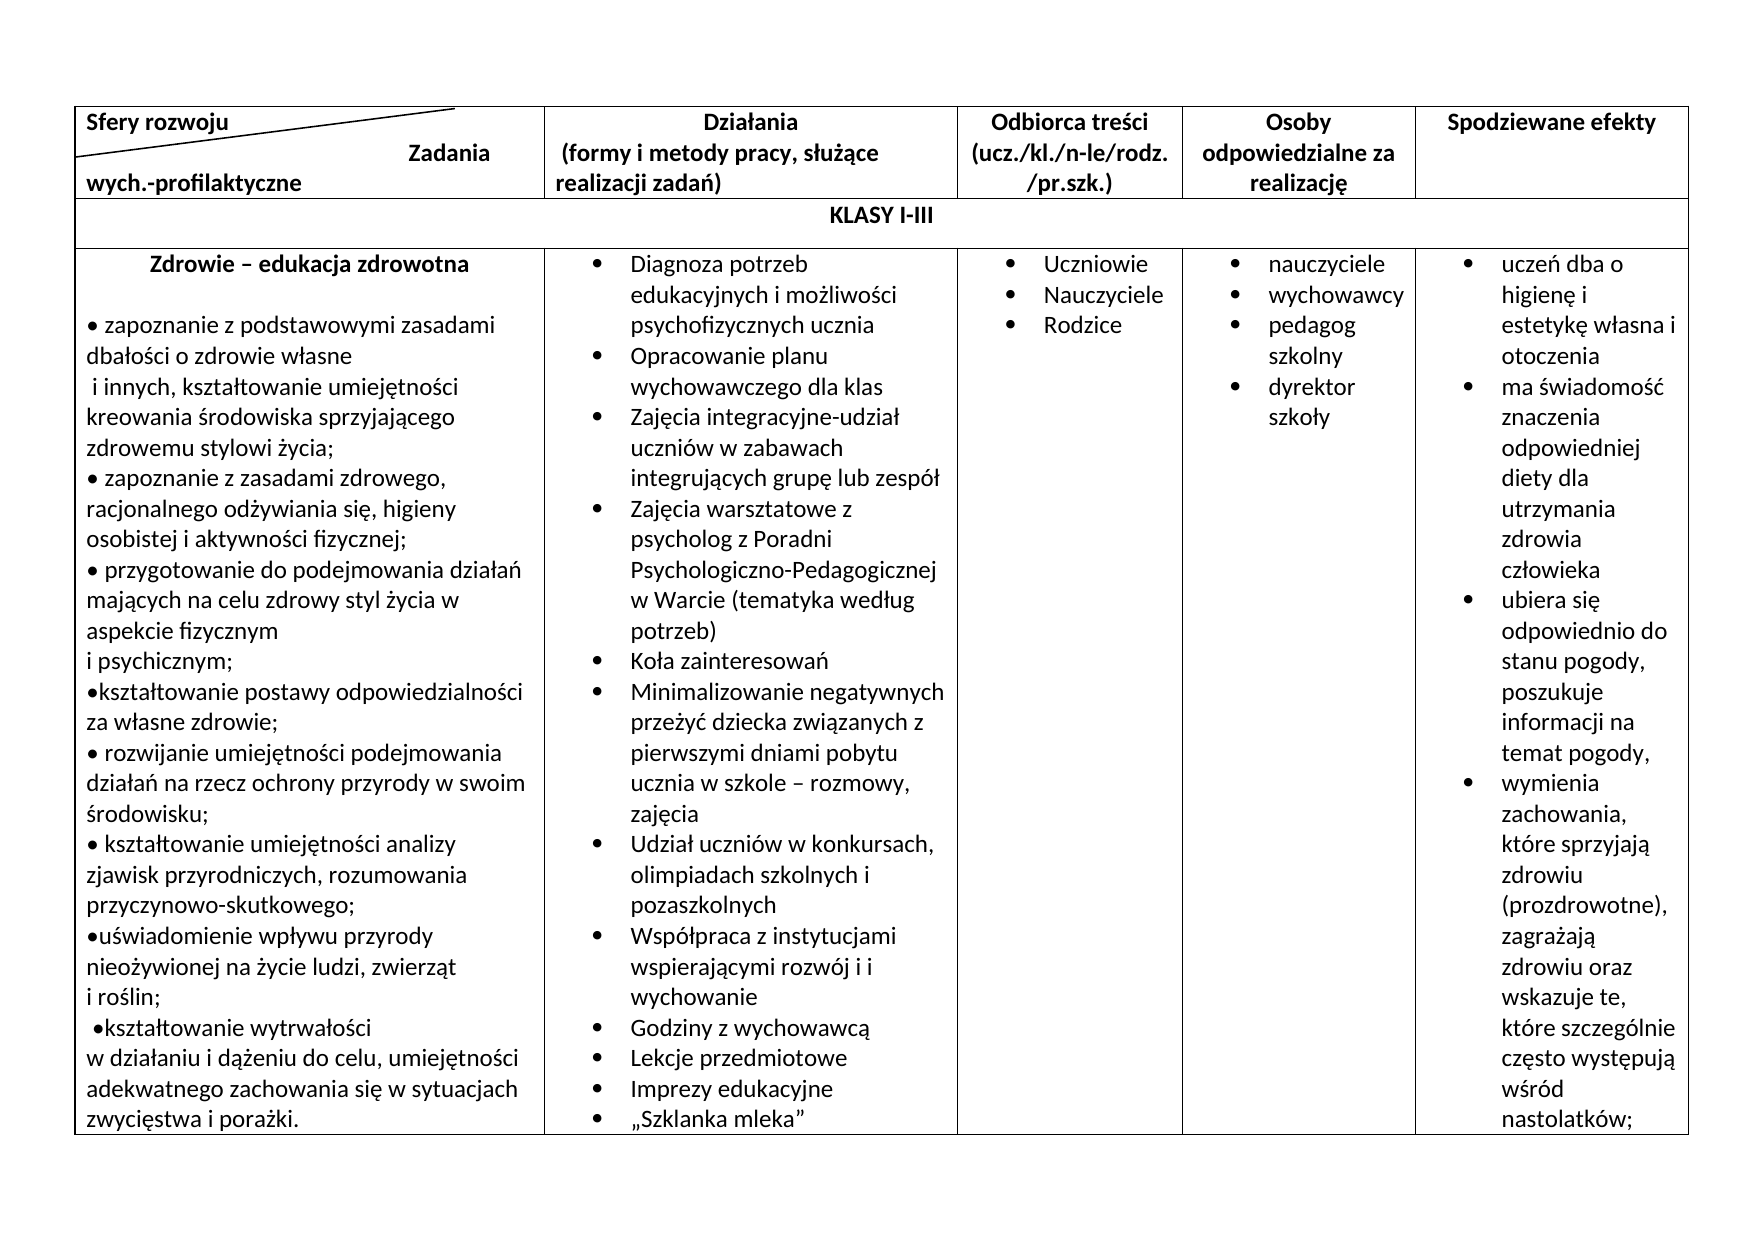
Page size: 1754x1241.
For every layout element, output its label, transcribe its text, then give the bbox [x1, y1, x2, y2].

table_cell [1416, 249, 1688, 1134]
table_header Odbiorca treści (ucz./kl./n-le/rodz./pr.szk.) [958, 107, 1182, 198]
table_header Spodziewane efekty [1416, 107, 1688, 198]
table_header Sfery rozwoju Zadania wych.-profilaktyczne [76, 107, 544, 198]
table_header Działania (formy i metody pracy, służące realizacji zadań) [545, 107, 957, 198]
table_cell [1183, 249, 1415, 1134]
table_header Osoby odpowiedzialne za realizację [1183, 107, 1415, 198]
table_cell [76, 249, 544, 1134]
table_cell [958, 249, 1182, 1134]
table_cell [545, 249, 957, 1134]
table_cell KLASY I-III [76, 199, 1688, 248]
